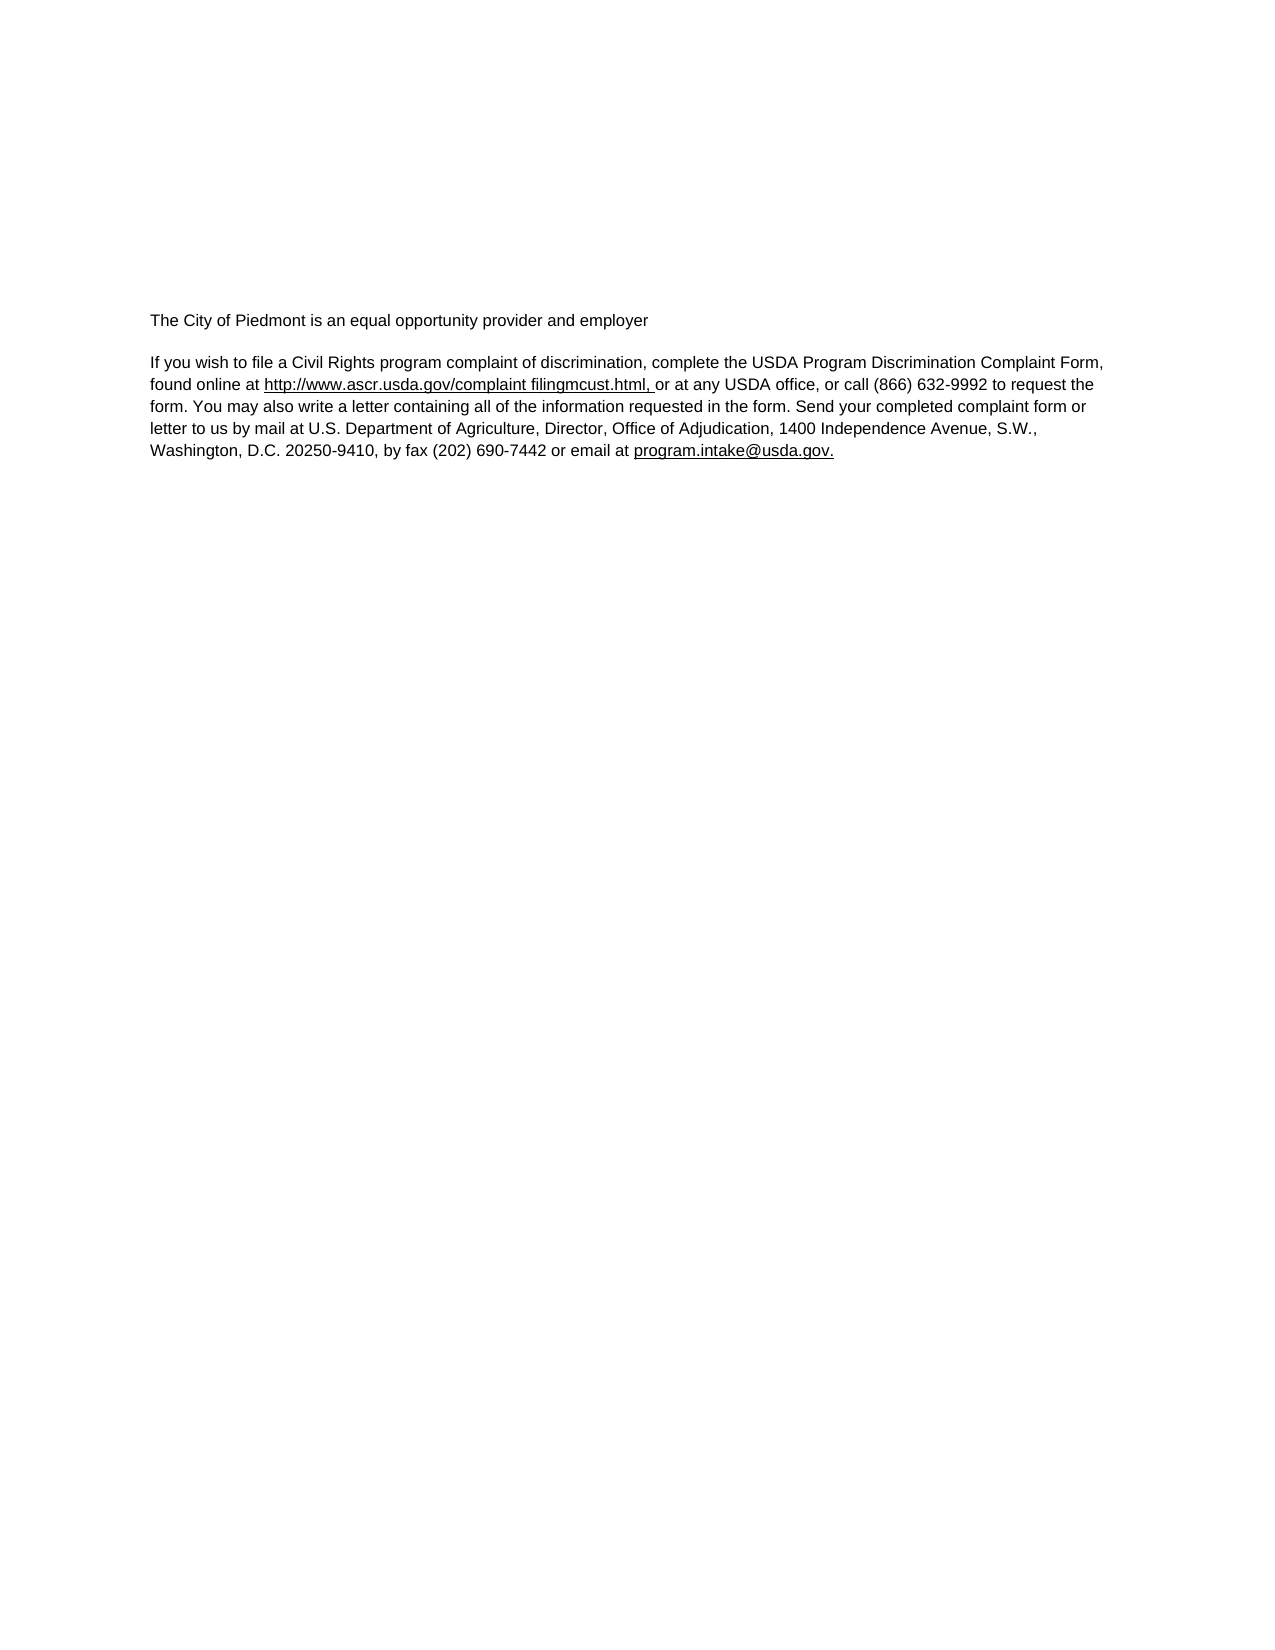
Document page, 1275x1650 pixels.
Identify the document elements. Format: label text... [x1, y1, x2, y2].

text The City of Piedmont is an equal opportunity provider and employer [150, 310, 1125, 329]
text If you wish to file a Civil Rights program complaint of discrimination, complete the USDA Program Discrimination Complaint Form, found online at http://www.ascr.usda.gov/complaint filingmcust.html, or at any USDA office, or call (866) 632-9992 to request the form. You may also write a letter containing all of the information requested in the form. Send your completed complaint form or letter to us by mail at U.S. Department of Agriculture, Director, Office of Adjudication, 1400 Independence Avenue, S.W., Washington, D.C. 20250-9410, by fax (202) 690-7442 or email at program.intake@usda.gov. [150, 353, 1125, 460]
